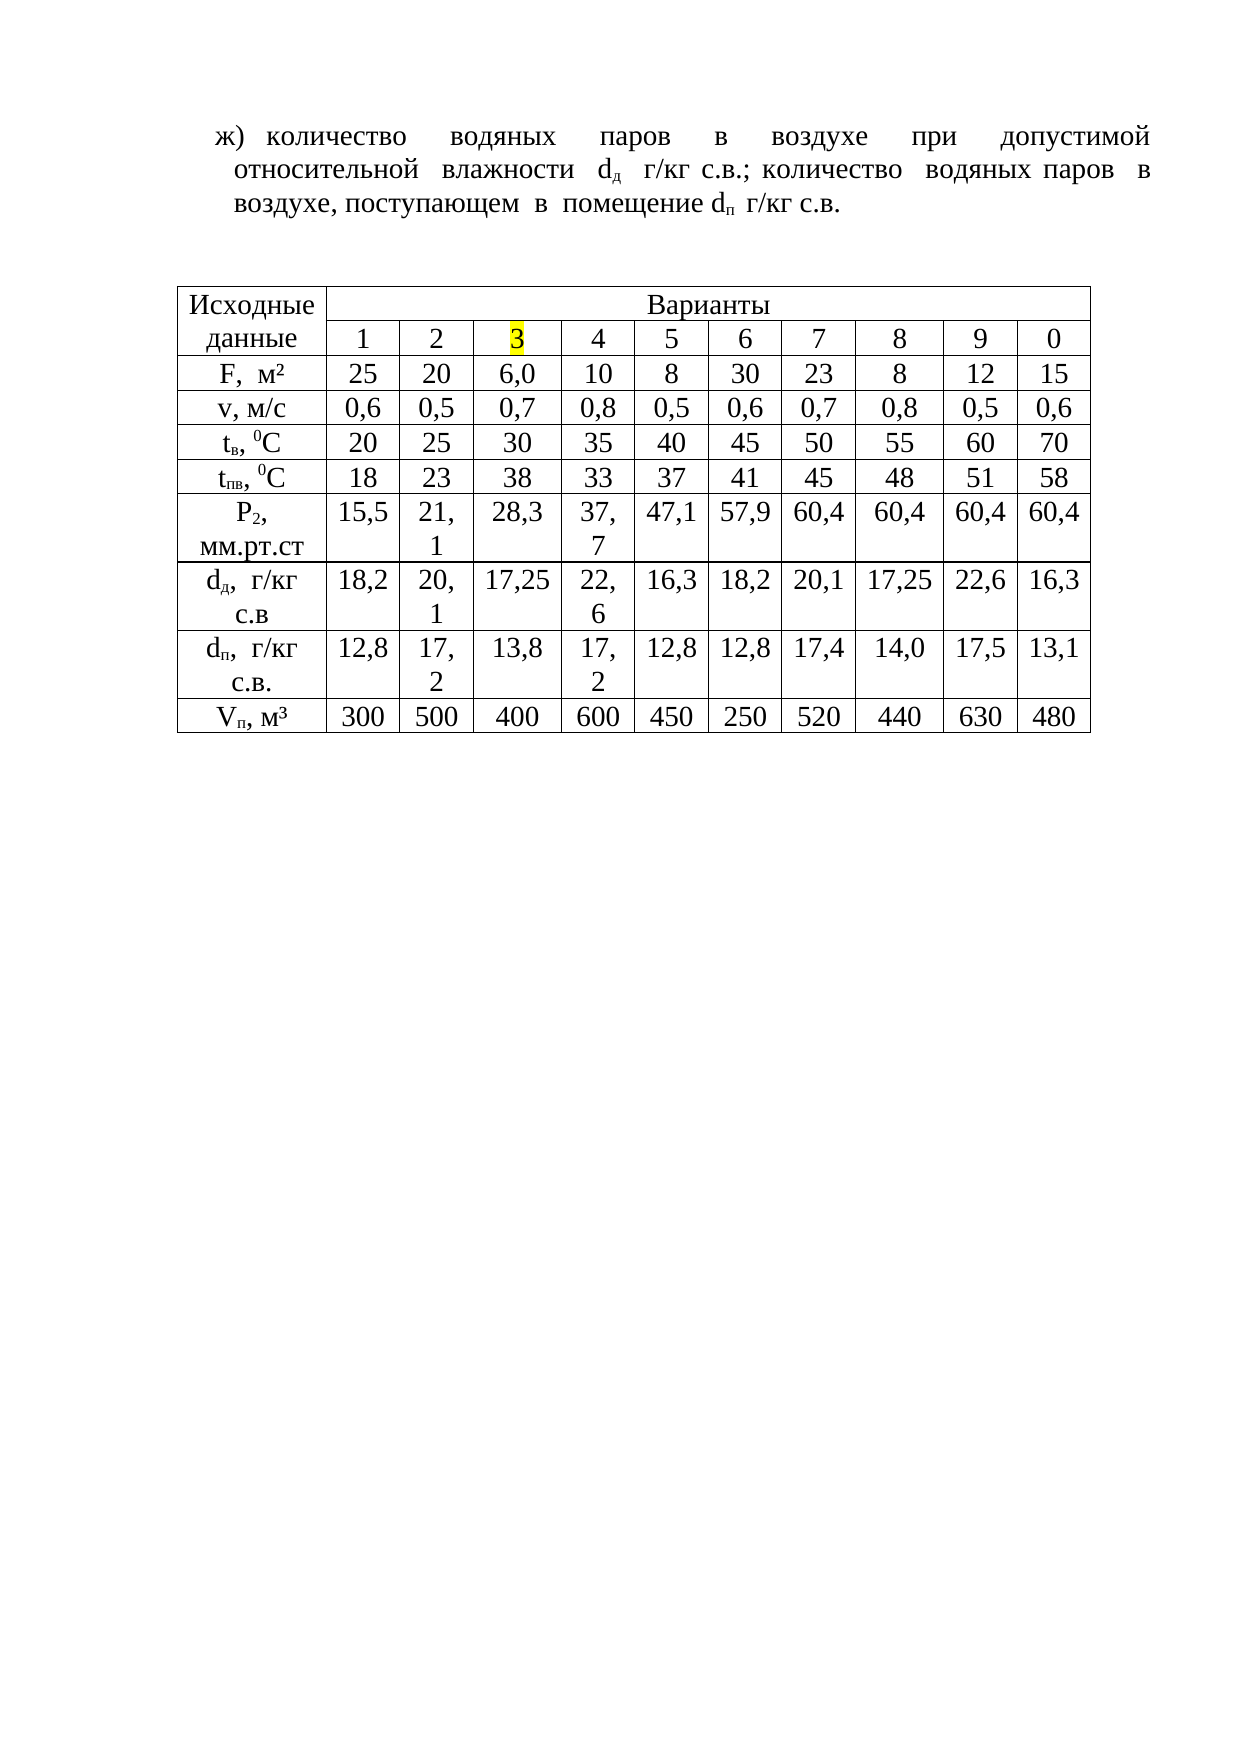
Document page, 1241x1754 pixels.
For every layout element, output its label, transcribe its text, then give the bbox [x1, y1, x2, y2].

table_cell P2, мм.рт.ст [178, 494, 326, 561]
table_cell 440 [856, 699, 943, 732]
table_cell 12,8 [709, 631, 781, 698]
table_cell 17,4 [782, 631, 855, 698]
table_cell 0,5 [944, 391, 1017, 424]
text ж) количество водяных паров в воздухе при допустимой относительной влажности dд г/кг с.в.; количество водяных паров в воздухе, поступающем в помещение dп г/кг с.в. [215, 118, 1152, 219]
table_cell 0,5 [400, 391, 473, 424]
table_cell 17,25 [474, 563, 561, 629]
table_cell 17,25 [856, 563, 943, 629]
table_cell 0 [1018, 321, 1090, 355]
table_cell 520 [782, 699, 855, 732]
table_cell 30 [474, 425, 561, 459]
table_cell 480 [1018, 699, 1090, 732]
table_cell 17,2 [562, 631, 634, 698]
table_cell 48 [856, 460, 943, 493]
table_cell 6,0 [474, 356, 561, 389]
table_cell tпв, 0С [178, 460, 326, 493]
table_cell 18 [327, 460, 399, 493]
table_cell 450 [635, 699, 708, 732]
table_cell dп, г/кг с.в. [178, 631, 326, 698]
table_cell 17,2 [400, 631, 473, 698]
table_cell 250 [709, 699, 781, 732]
table_cell 60 [944, 425, 1017, 459]
table_cell dд, г/кг с.в [178, 563, 326, 629]
table_cell 12,8 [635, 631, 708, 698]
table_cell 55 [856, 425, 943, 459]
table_cell 18,2 [709, 563, 781, 629]
table_cell 16,3 [1018, 563, 1090, 629]
table_cell 20 [400, 356, 473, 389]
table_cell 0,7 [782, 391, 855, 424]
table_cell 50 [782, 425, 855, 459]
table_cell 57,9 [709, 494, 781, 561]
table_cell 17,5 [944, 631, 1017, 698]
table_cell 300 [327, 699, 399, 732]
table_cell 60,4 [1018, 494, 1090, 561]
table_cell 20 [327, 425, 399, 459]
table_cell 37,7 [562, 494, 634, 561]
table_cell 6 [709, 321, 781, 355]
table_cell 630 [944, 699, 1017, 732]
table_cell 51 [944, 460, 1017, 493]
table_cell 8 [856, 356, 943, 389]
table_cell 22,6 [944, 563, 1017, 629]
table_cell 0,5 [635, 391, 708, 424]
table_cell 500 [400, 699, 473, 732]
table_cell 12 [944, 356, 1017, 389]
table_cell 0,7 [474, 391, 561, 424]
table_cell 21,1 [400, 494, 473, 561]
table_cell 40 [635, 425, 708, 459]
table_cell 3 [474, 321, 510, 355]
table_cell 23 [782, 356, 855, 389]
table_header Варианты [327, 287, 1090, 320]
table_cell 47,1 [635, 494, 708, 561]
table_cell 8 [856, 321, 943, 355]
table_cell 45 [709, 425, 781, 459]
table_cell 13,1 [1018, 631, 1090, 698]
table_cell 16,3 [635, 563, 708, 629]
table_cell 8 [635, 356, 708, 389]
table_cell 1 [327, 321, 399, 355]
table_cell 15 [1018, 356, 1090, 389]
table_cell 58 [1018, 460, 1090, 493]
table_cell F, м² [178, 356, 326, 389]
table_cell 20,1 [782, 563, 855, 629]
table_cell 60,4 [944, 494, 1017, 561]
table_cell 3 [524, 321, 561, 355]
table_cell v, м/с [178, 391, 326, 424]
table_cell 37 [635, 460, 708, 493]
table_cell 28,3 [474, 494, 561, 561]
table_cell 45 [782, 460, 855, 493]
table_cell 60,4 [782, 494, 855, 561]
table_cell 18,2 [327, 563, 399, 629]
table_cell 600 [562, 699, 634, 732]
table_cell 70 [1018, 425, 1090, 459]
table_cell 25 [327, 356, 399, 389]
table_cell 14,0 [856, 631, 943, 698]
table_cell 38 [474, 460, 561, 493]
table_cell 33 [562, 460, 634, 493]
table_cell 22,6 [562, 563, 634, 629]
table_cell 25 [400, 425, 473, 459]
table_cell 41 [709, 460, 781, 493]
table_cell 12,8 [327, 631, 399, 698]
table_cell 4 [562, 321, 634, 355]
table_cell 400 [474, 699, 561, 732]
table_cell 7 [782, 321, 855, 355]
table_cell Vп, м³ [178, 699, 326, 732]
table_cell 60,4 [856, 494, 943, 561]
table_cell 0,6 [1018, 391, 1090, 424]
table_cell 13,8 [474, 631, 561, 698]
table_cell 15,5 [327, 494, 399, 561]
table_cell 9 [944, 321, 1017, 355]
table_cell tв, 0С [178, 425, 326, 459]
table_cell 0,8 [562, 391, 634, 424]
table_cell 0,6 [327, 391, 399, 424]
table_cell 2 [400, 321, 473, 355]
table_cell 20,1 [400, 563, 473, 629]
table_cell 23 [400, 460, 473, 493]
table_cell 30 [709, 356, 781, 389]
table_cell 5 [635, 321, 708, 355]
table_cell 10 [562, 356, 634, 389]
table_cell 35 [562, 425, 634, 459]
table_cell 0,6 [709, 391, 781, 424]
table_header Исходные данные [178, 287, 326, 355]
table_cell 0,8 [856, 391, 943, 424]
